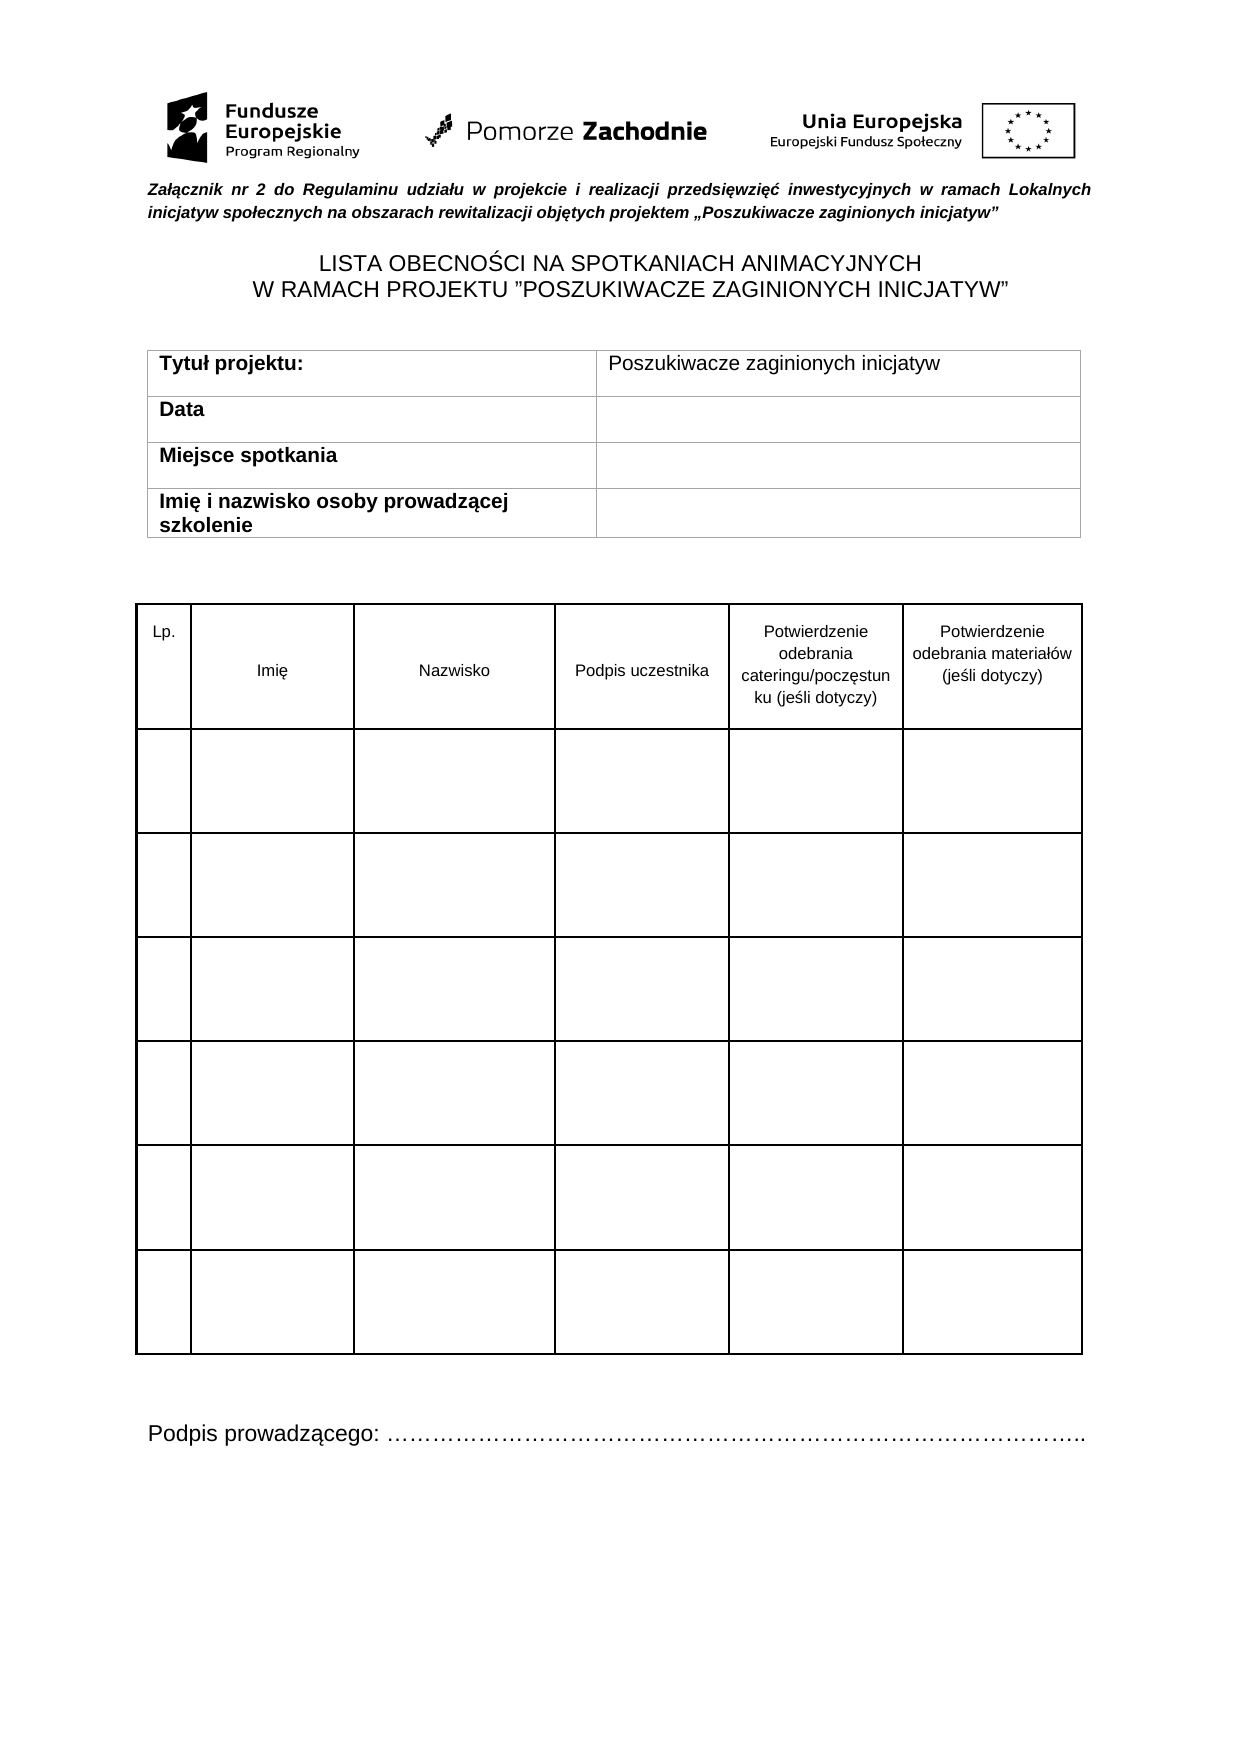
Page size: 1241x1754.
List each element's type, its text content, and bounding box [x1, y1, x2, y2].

table_header Lp. [138, 605, 190, 728]
table_cell [904, 730, 1081, 832]
text LISTA OBECNOŚCI NA SPOTKANIACH ANIMACYJNYCH [148, 249, 1092, 276]
table_cell [904, 834, 1081, 936]
table_cell Imię i nazwisko osoby prowadzącej szkolenie [148, 489, 596, 537]
table_cell [192, 938, 353, 1040]
table_cell [904, 1146, 1081, 1248]
table_cell [904, 1042, 1081, 1144]
table_cell [556, 730, 728, 832]
table_cell [597, 397, 1080, 442]
table_header Potwierdzenie odebrania materiałów (jeśli dotyczy) [904, 605, 1081, 728]
table_cell [556, 834, 728, 936]
table_header Nazwisko [355, 605, 554, 728]
table_cell [192, 834, 353, 936]
table_cell [597, 489, 1080, 537]
table_header Potwierdzenie odebrania cateringu/poczęstunku (jeśli dotyczy) [730, 605, 902, 728]
text Podpis prowadzącego: ……………………………………………………………………………….. [148, 1420, 1092, 1446]
table_cell [730, 730, 902, 832]
table_cell [904, 1251, 1081, 1353]
table_cell [904, 938, 1081, 1040]
table_header Tytuł projektu: [148, 351, 596, 396]
table_cell [192, 730, 353, 832]
table_cell [138, 1146, 190, 1248]
table_cell [730, 1146, 902, 1248]
table_cell [355, 938, 554, 1040]
text W RAMACH PROJEKTU ”POSZUKIWACZE ZAGINIONYCH INICJATYW” [162, 276, 1092, 302]
text Załącznik nr 2 do Regulaminu udziału w projekcie i realizacji przedsięwzięć inwestycyjnych w ramach Lokalnych inicjatyw społecznych na obszarach rewitalizacji objętych projektem „Poszukiwacze zaginionych inicjatyw” [148, 181, 1092, 223]
table_cell Data [148, 397, 596, 442]
table_cell [730, 1042, 902, 1144]
table_cell [556, 938, 728, 1040]
table_cell [355, 730, 554, 832]
table_header Podpis uczestnika [556, 605, 728, 728]
picture [147, 73, 1093, 181]
table_cell [355, 834, 554, 936]
table_cell [355, 1146, 554, 1248]
table_cell [730, 834, 902, 936]
table_cell [355, 1042, 554, 1144]
table_cell [138, 1251, 190, 1353]
table_cell [138, 1042, 190, 1144]
table_cell [556, 1042, 728, 1144]
table_cell [138, 730, 190, 832]
table_cell [138, 938, 190, 1040]
table_cell [192, 1251, 353, 1353]
table_header Imię [192, 605, 353, 728]
table_cell Miejsce spotkania [148, 443, 596, 488]
table_cell [730, 1251, 902, 1353]
table_cell [556, 1146, 728, 1248]
table_cell [730, 938, 902, 1040]
table_cell [192, 1146, 353, 1248]
table_header Poszukiwacze zaginionych inicjatyw [597, 351, 1080, 396]
table_cell [192, 1042, 353, 1144]
table_cell [355, 1251, 554, 1353]
table_cell [138, 834, 190, 936]
table_cell [556, 1251, 728, 1353]
table_cell [597, 443, 1080, 488]
